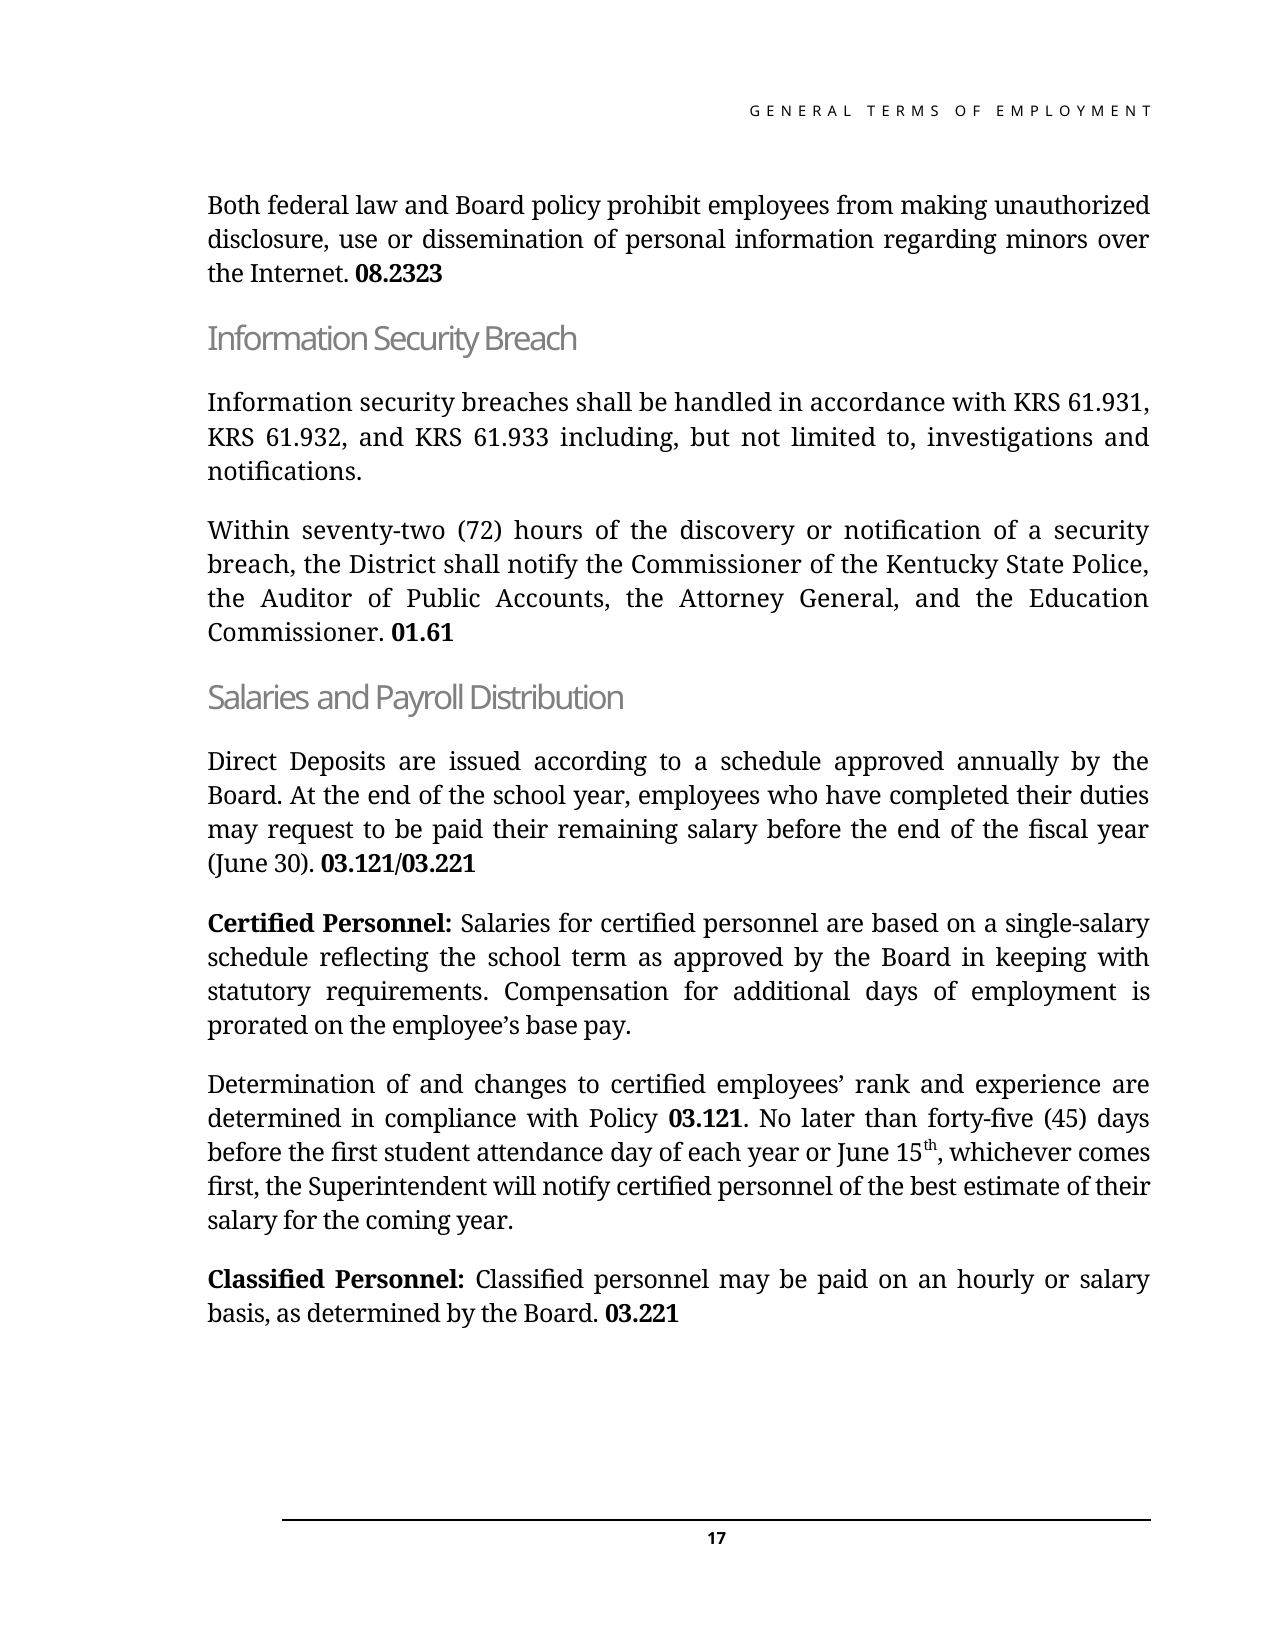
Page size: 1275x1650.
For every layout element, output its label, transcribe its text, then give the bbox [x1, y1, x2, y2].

text Classified Personnel: Classified personnel may be paid on an hourly or salary basis, as determined by the Board. 03.221 [207, 1262, 1151, 1330]
text Direct Deposits are issued according to a schedule approved annually by the Board. At the end of the school year, employees who have completed their duties may request to be paid their remaining salary before the end of the fiscal year (June 30). 03.121/03.221 [207, 744, 1151, 880]
text Within seventy-two (72) hours of the discovery or notification of a security breach, the District shall notify the Commissioner of the Kentucky State Police, the Auditor of Public Accounts, the Attorney General, and the Education Commissioner. 01.61 [207, 512, 1151, 648]
subtitle Salaries and Payroll Distribution [207, 673, 1151, 719]
text Information security breaches shall be handled in accordance with KRS 61.931, KRS 61.932, and KRS 61.933 including, but not limited to, investigations and notifications. [207, 385, 1151, 487]
text Both federal law and Board policy prohibit employees from making unauthorized disclosure, use or dissemination of personal information regarding minors over the Internet. 08.2323 [207, 187, 1151, 290]
text Determination of and changes to certified employees’ rank and experience are determined in compliance with Policy 03.121. No later than forty-five (45) days before the first student attendance day of each year or June 15th, whichever comes first, the Superintendent will notify certified personnel of the best estimate of their salary for the coming year. [207, 1066, 1151, 1237]
text Certified Personnel: Salaries for certified personnel are based on a single-salary schedule reflecting the school term as approved by the Board in keeping with statutory requirements. Compensation for additional days of employment is prorated on the employee’s base pay. [207, 905, 1151, 1041]
subtitle Information Security Breach [207, 315, 1151, 360]
